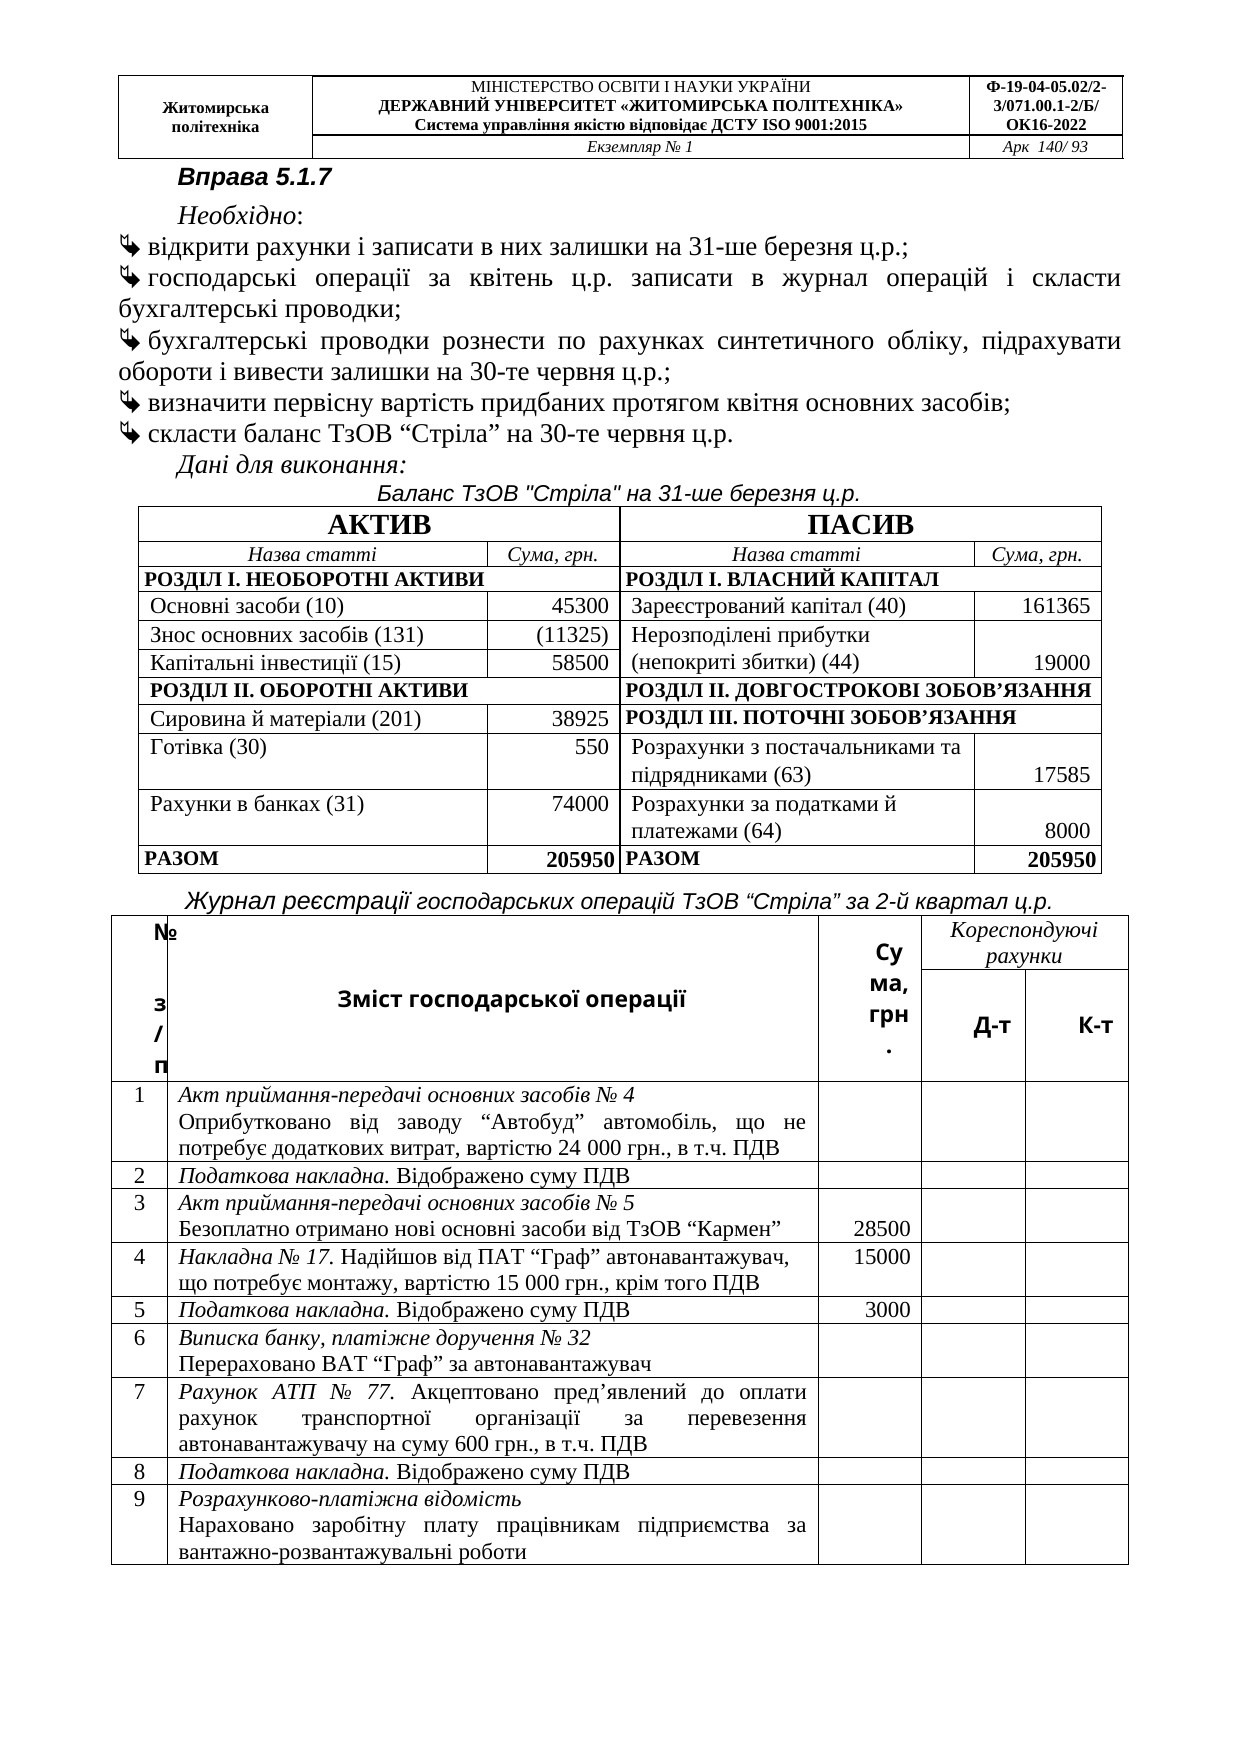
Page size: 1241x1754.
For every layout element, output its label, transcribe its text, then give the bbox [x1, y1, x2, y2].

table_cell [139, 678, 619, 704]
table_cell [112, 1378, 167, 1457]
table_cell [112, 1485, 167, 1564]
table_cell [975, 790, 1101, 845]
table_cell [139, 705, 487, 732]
text Вправа 5.1.7 [118, 162, 1122, 190]
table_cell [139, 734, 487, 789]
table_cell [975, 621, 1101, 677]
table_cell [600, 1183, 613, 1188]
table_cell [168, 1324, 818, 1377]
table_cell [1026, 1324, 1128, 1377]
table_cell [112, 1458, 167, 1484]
text Баланс ТзОВ "Стріла" на 31-ше березня ц.р. [118, 480, 1122, 506]
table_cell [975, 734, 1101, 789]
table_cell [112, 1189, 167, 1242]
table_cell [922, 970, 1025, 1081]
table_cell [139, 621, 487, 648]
list визначити первісну вартість придбаних протягом квітня основних засобів; [118, 386, 1122, 417]
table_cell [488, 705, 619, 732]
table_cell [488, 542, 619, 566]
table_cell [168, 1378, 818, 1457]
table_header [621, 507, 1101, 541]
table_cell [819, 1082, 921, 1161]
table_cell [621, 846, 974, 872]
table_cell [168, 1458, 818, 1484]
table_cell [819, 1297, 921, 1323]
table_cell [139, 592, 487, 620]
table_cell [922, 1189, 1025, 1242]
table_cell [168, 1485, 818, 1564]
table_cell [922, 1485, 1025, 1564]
text Журнал реєстрації господарських операцій ТзОВ “Стріла” за 2-й квартал ц.р. [118, 886, 1122, 915]
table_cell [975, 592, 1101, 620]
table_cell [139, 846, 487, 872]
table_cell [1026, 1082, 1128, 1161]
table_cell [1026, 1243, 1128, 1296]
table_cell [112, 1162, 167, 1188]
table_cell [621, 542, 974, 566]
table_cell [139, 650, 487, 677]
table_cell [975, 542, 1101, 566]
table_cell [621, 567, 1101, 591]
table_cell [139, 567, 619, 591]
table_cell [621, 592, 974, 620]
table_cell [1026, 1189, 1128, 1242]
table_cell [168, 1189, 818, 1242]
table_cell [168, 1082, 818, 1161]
list скласти баланс ТзОВ “Стріла” на 30-те червня ц.р. [118, 417, 1122, 449]
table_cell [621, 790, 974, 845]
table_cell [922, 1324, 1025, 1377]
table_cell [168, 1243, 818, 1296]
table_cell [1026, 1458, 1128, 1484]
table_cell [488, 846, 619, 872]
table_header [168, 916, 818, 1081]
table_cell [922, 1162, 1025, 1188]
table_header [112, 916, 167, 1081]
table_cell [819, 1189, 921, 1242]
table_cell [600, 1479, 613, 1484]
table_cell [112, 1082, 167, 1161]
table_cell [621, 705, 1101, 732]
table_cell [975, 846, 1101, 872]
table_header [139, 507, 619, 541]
text Необхідно: [118, 199, 1122, 230]
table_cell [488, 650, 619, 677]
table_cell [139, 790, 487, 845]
list бухгалтерські проводки рознести по рахунках синтетичного обліку, підрахувати обороти і вивести залишки на 30-те червня ц.р.; [118, 324, 1122, 386]
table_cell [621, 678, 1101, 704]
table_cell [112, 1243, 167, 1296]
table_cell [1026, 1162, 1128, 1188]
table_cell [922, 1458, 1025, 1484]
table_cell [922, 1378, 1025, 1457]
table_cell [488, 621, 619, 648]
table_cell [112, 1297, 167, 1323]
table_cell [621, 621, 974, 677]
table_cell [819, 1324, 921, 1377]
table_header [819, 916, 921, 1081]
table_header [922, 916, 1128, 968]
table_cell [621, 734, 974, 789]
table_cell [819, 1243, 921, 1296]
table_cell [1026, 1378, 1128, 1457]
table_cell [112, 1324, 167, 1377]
list відкрити рахунки і записати в них залишки на 31-ше березня ц.р.; [118, 230, 1122, 261]
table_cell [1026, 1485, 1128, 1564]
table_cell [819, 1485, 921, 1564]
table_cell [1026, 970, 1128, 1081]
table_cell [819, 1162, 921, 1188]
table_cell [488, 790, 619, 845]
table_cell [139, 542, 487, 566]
text Дані для виконання: [177, 449, 1122, 480]
list господарські операції за квітень ц.р. записати в журнал операцій і скласти бухгалтерські проводки; [118, 261, 1122, 324]
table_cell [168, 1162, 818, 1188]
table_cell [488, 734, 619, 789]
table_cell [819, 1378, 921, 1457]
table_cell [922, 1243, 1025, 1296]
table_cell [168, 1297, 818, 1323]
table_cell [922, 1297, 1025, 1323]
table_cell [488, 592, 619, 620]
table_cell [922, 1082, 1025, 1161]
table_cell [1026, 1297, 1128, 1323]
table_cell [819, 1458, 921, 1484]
